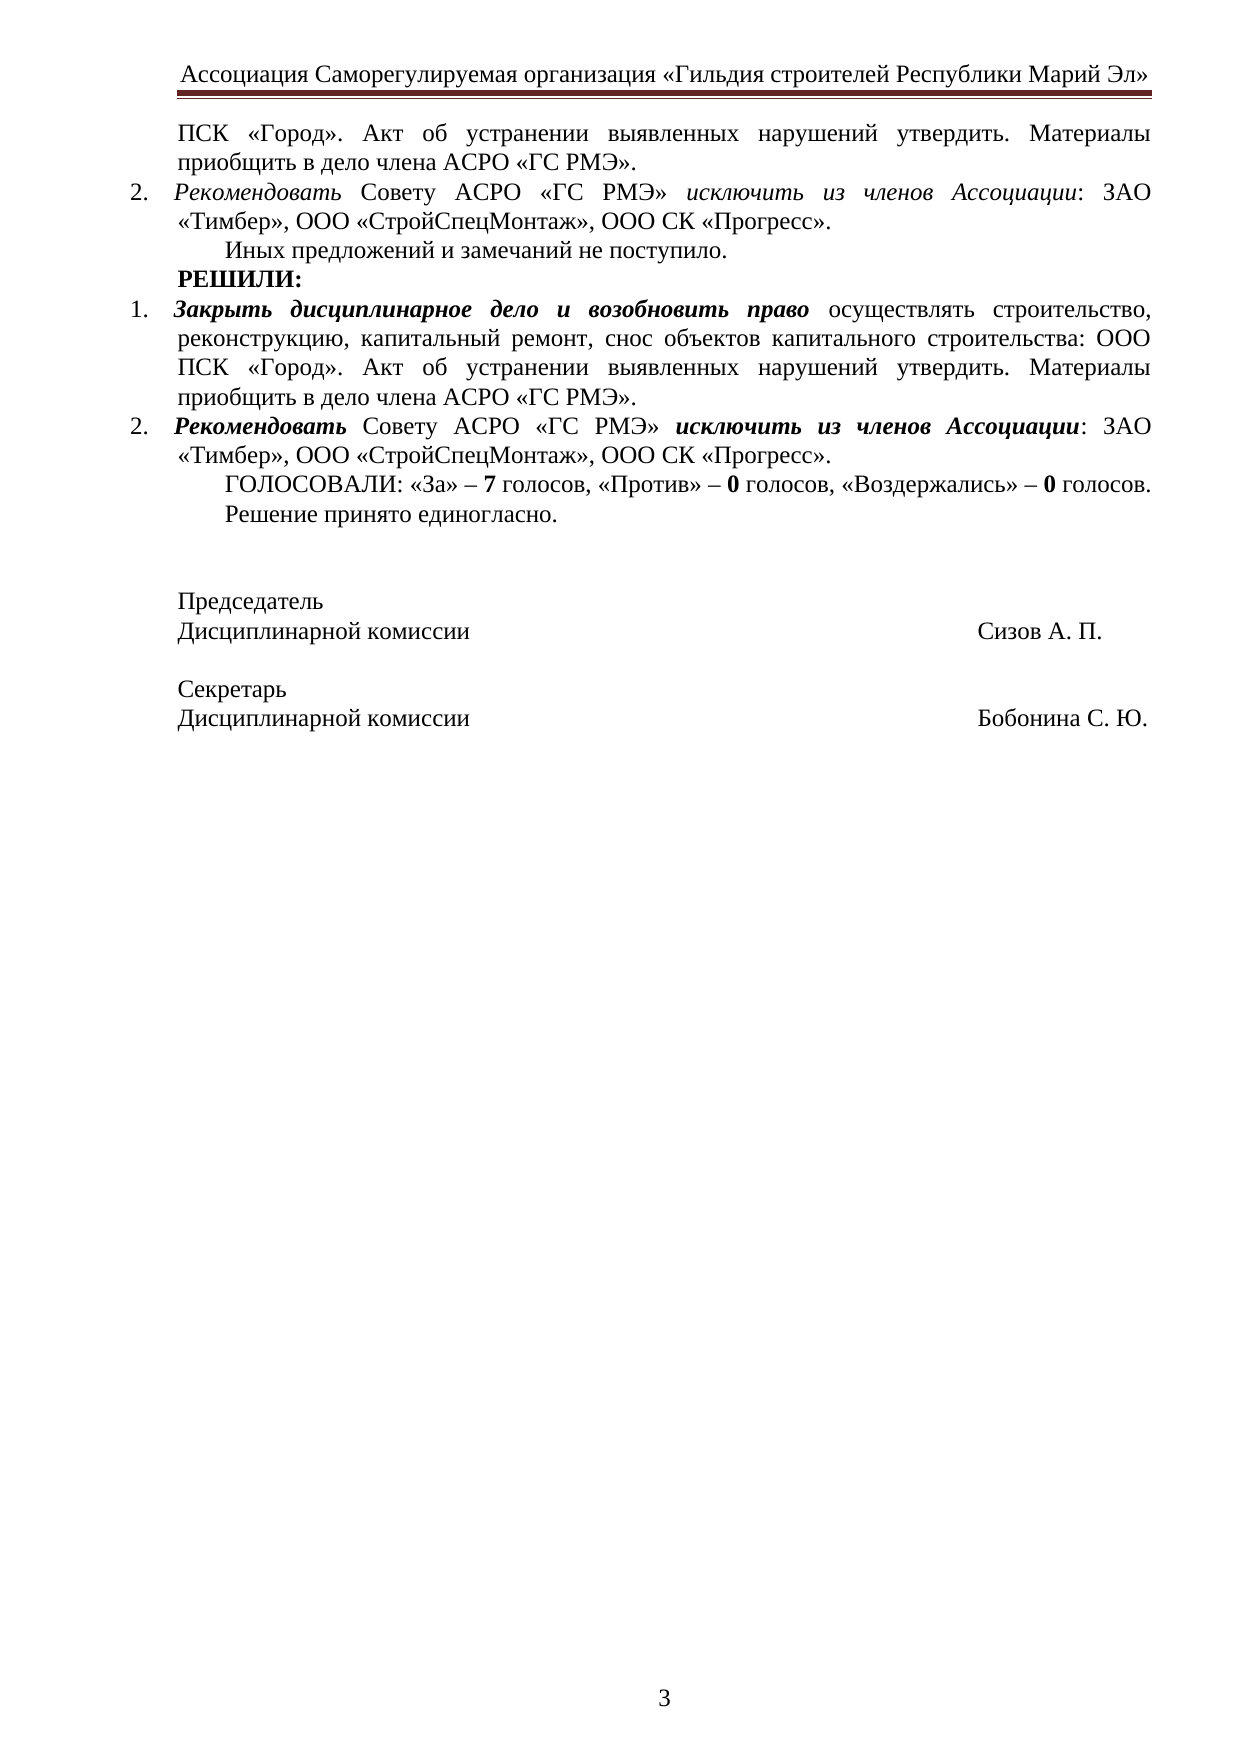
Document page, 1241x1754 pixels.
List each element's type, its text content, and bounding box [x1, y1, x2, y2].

text 2. Рекомендовать Совету АСРО «ГС РМЭ» исключить из членов Ассоциации: ЗАО «Тимбер», ООО «СтройСпецМонтаж», ООО СК «Прогресс». [130, 411, 1152, 469]
text РЕШИЛИ: [177, 264, 1152, 293]
text Председатель [177, 586, 1152, 615]
text Секретарь [177, 674, 1152, 703]
text Решение принято единогласно. [177, 499, 1152, 527]
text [130, 118, 1152, 176]
text 2. Рекомендовать Совету АСРО «ГС РМЭ» исключить из членов Ассоциации: ЗАО «Тимбер», ООО «СтройСпецМонтаж», ООО СК «Прогресс». [130, 177, 1152, 235]
text Иных предложений и замечаний не поступило. [177, 235, 1152, 264]
text Дисциплинарной комиссии Сизов А. П. [177, 616, 1152, 644]
text Дисциплинарной комиссии Бобонина С. Ю. [177, 703, 1152, 732]
text ГОЛОСОВАЛИ: «За» – 7 голосов, «Против» – 0 голосов, «Воздержались» – 0 голосов. [177, 469, 1152, 498]
